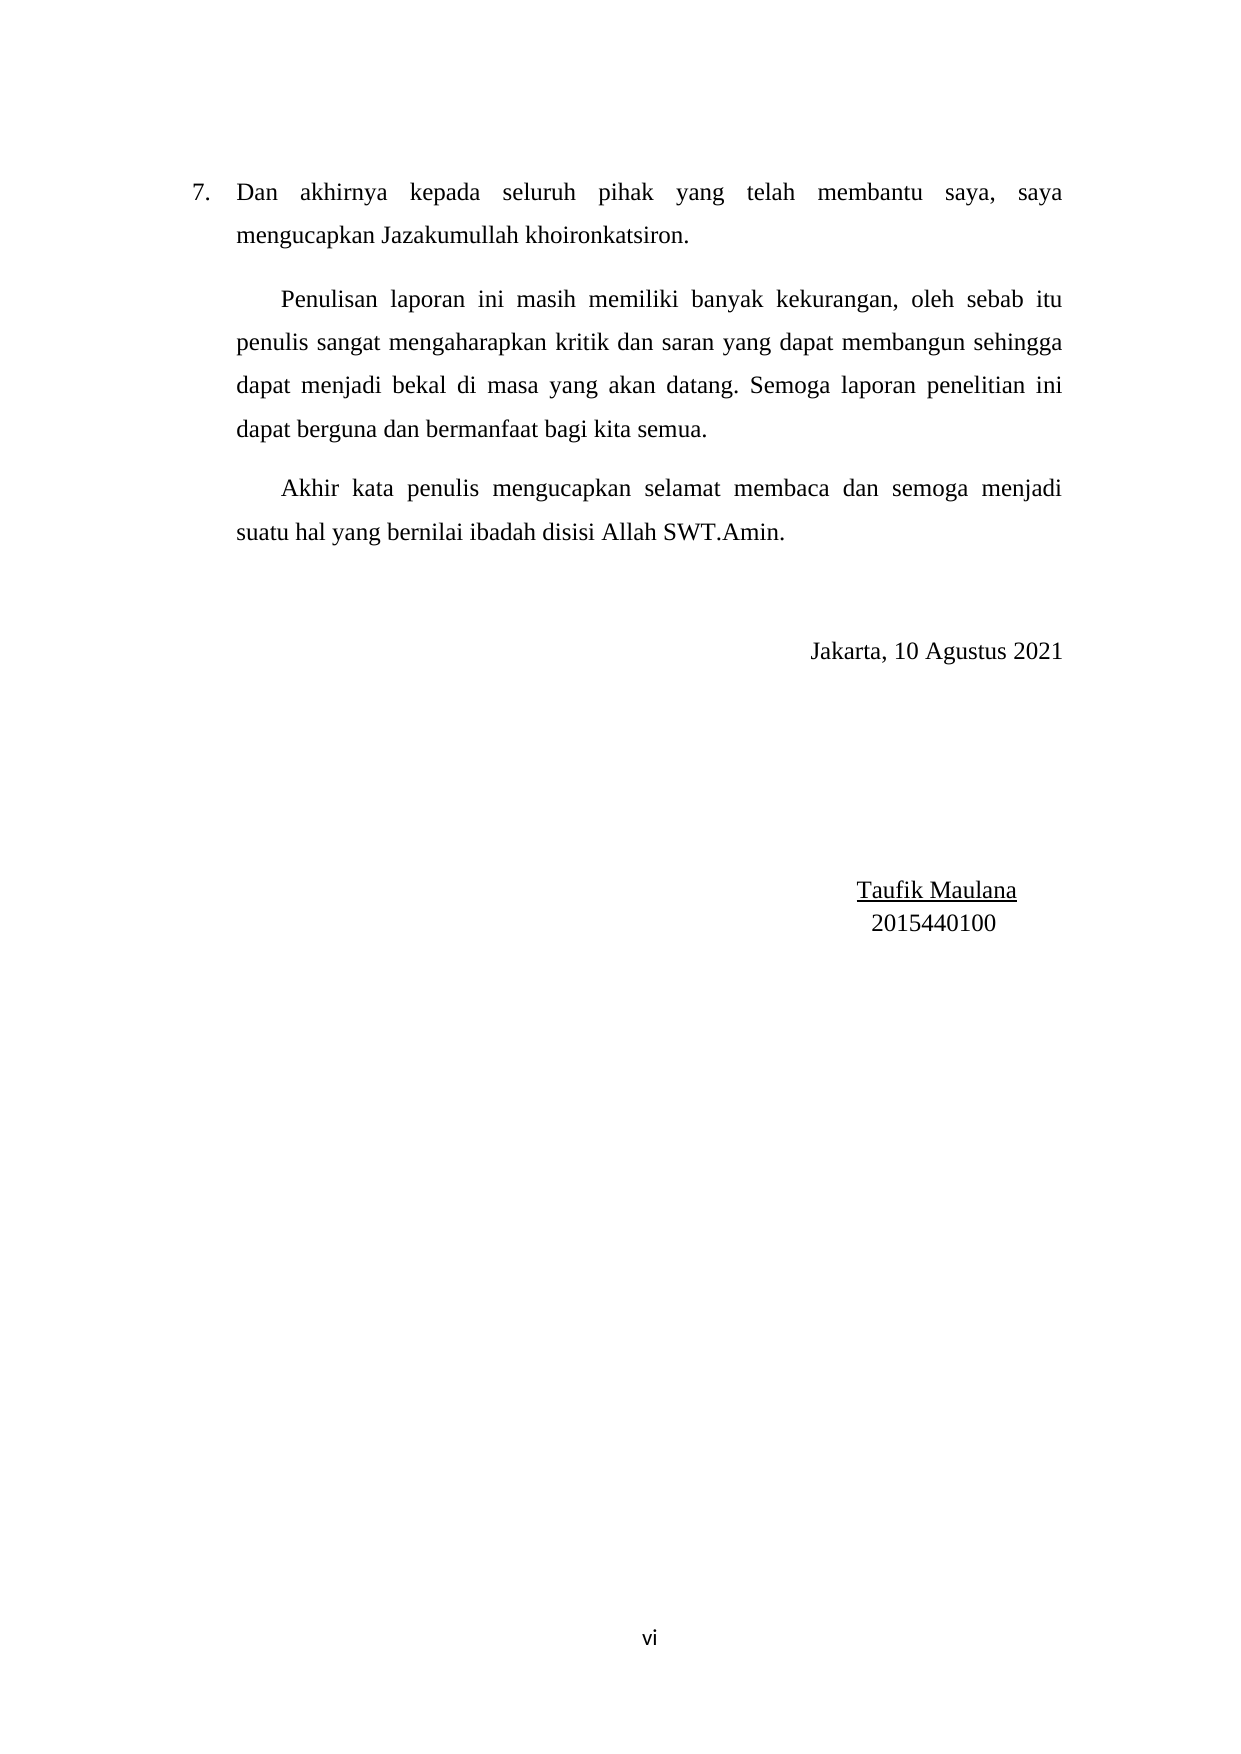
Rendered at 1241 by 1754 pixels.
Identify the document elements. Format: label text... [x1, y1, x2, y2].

text Penulisan laporan ini masih memiliki banyak kekurangan, oleh sebab itu penulis sangat mengaharapkan kritik dan saran yang dapat membangun sehingga dapat menjadi bekal di masa yang akan datang. Semoga laporan penelitian ini dapat berguna dan bermanfaat bagi kita semua. [236, 284, 1063, 442]
text Taufik Maulana [856, 875, 1063, 904]
text Jakarta, 10 Agustus 2021 [236, 636, 1063, 665]
text Akhir kata penulis mengucapkan selamat membaca dan semoga menjadi suatu hal yang bernilai ibadah disisi Allah SWT.Amin. [236, 473, 1063, 545]
text 2015440100 [871, 908, 1063, 937]
list Dan akhirnya kepada seluruh pihak yang telah membantu saya, saya mengucapkan Jazakumullah khoironkatsiron. [192, 177, 1063, 249]
